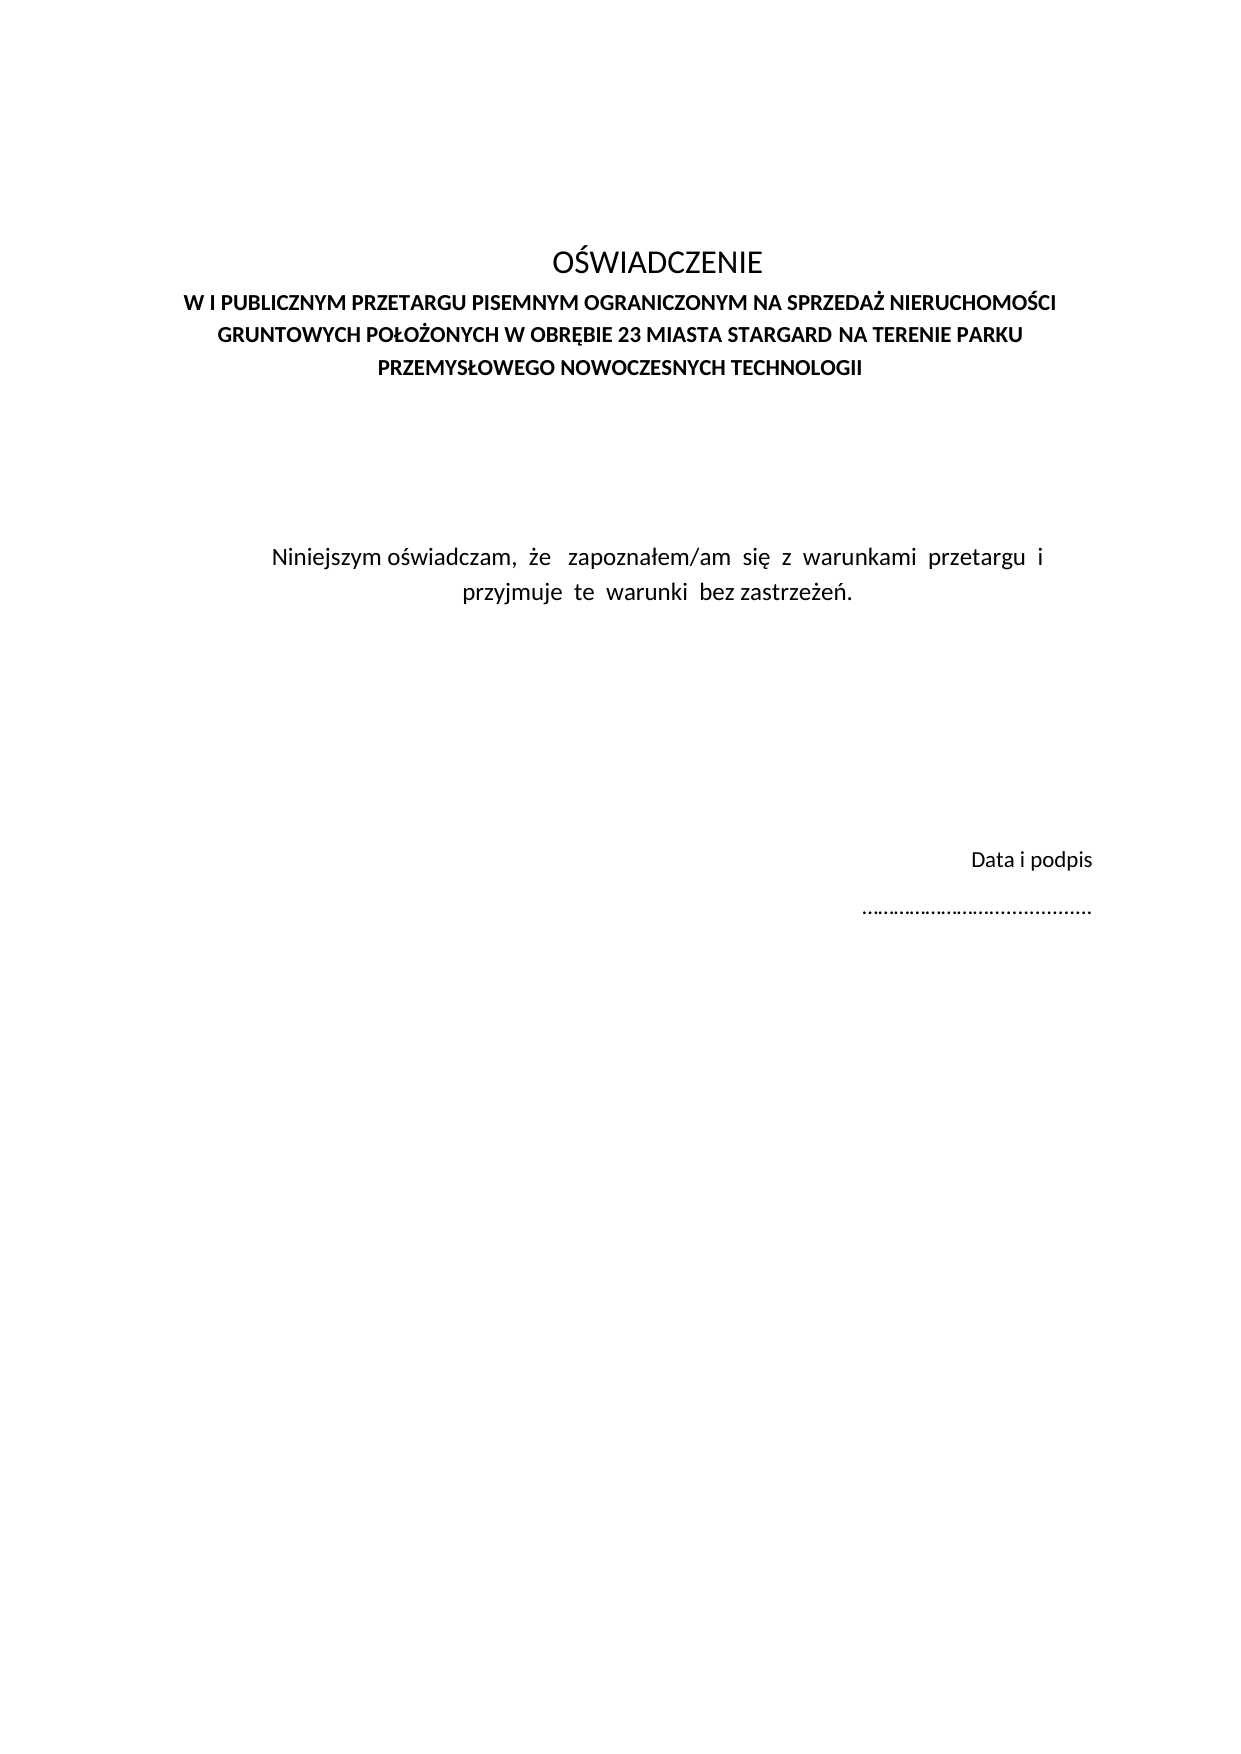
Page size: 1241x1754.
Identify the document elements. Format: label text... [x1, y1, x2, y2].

text Niniejszym oświadczam, że zapoznałem/am się z warunkami przetargu i przyjmuje te warunki bez zastrzeżeń. [223, 541, 1093, 606]
text W I PUBLICZNYM PRZETARGU PISEMNYM OGRANICZONYM NA SPRZEDAŻ NIERUCHOMOŚCI GRUNTOWYCH POŁOŻONYCH W OBRĘBIE 23 MIASTA STARGARD NA TERENIE PARKU PRZEMYSŁOWEGO NOWOCZESNYCH TECHNOLOGII [148, 288, 1093, 382]
text …………………….................. [148, 892, 1093, 920]
text OŚWIADCZENIE [223, 241, 1093, 282]
text Data i podpis [148, 845, 1093, 873]
